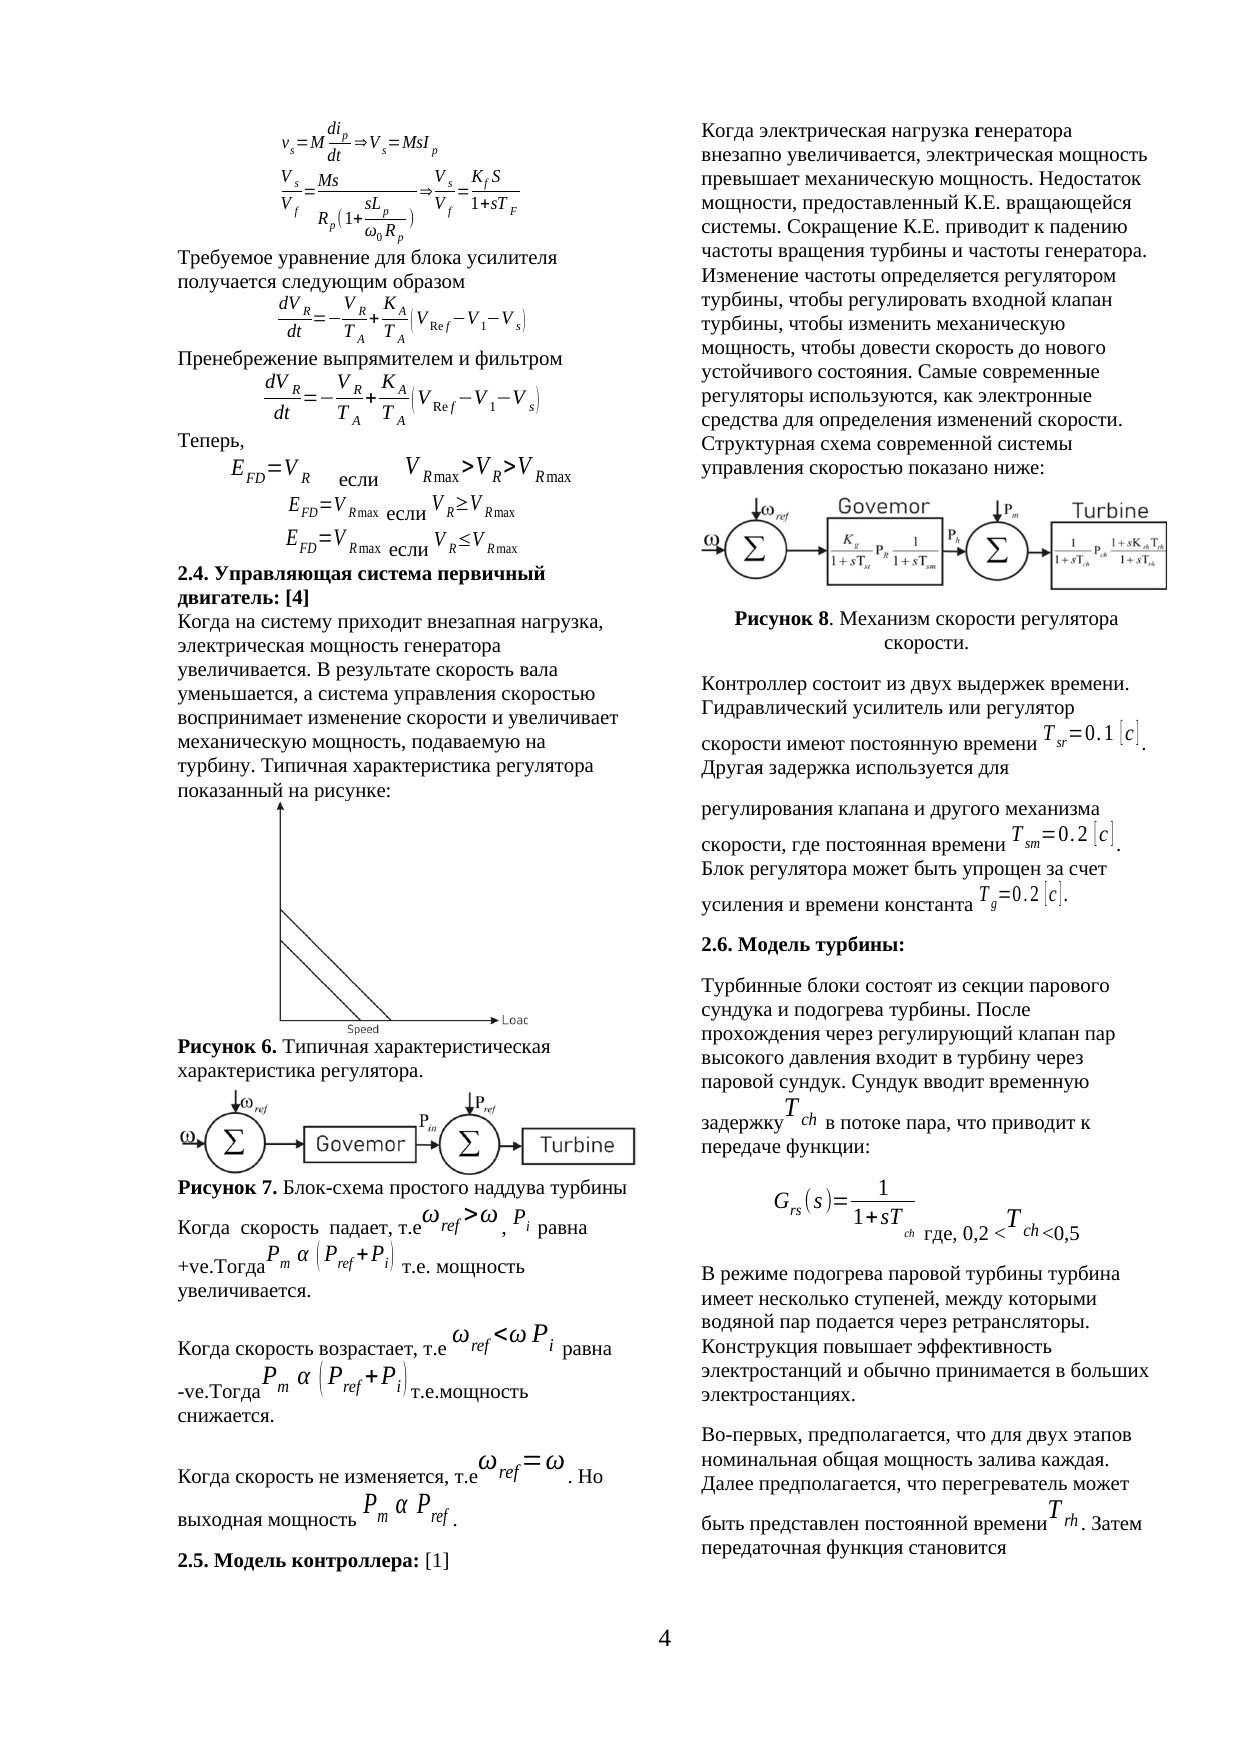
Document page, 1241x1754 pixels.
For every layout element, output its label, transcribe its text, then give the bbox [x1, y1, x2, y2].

text Рисунок 8. Механизм скорости регулятора скорости. [701, 606, 1152, 654]
text Когда электрическая нагрузка генератора внезапно увеличивается, электрическая мощность превышает механическую мощность. Недостаток мощности, предоставленный К.Е. вращающейся системы. Сокращение К.Е. приводит к падению частоты вращения турбины и частоты генератора. Изменение частоты определяется регулятором турбины, чтобы регулировать входной клапан турбины, чтобы изменить механическую мощность, чтобы довести скорость до нового устойчивого состояния. Самые современные регуляторы используются, как электронные средства для определения изменений скорости. Структурная схема современной системы управления скоростью показано ниже: [701, 118, 1152, 479]
text Во-первых, предполагается, что для двух этапов номинальная общая мощность залива каждая. Далее предполагается, что перегреватель может быть представлен постоянной времени. Затем передаточная функция становится [701, 1422, 1152, 1559]
text если [177, 491, 627, 525]
text 2.6. Модель турбины: [701, 932, 1152, 956]
text В режиме подогрева паровой турбины турбина имеет несколько ступеней, между которыми водяной пар подается через ретрансляторы. Конструкция повышает эффективность электростанций и обычно принимается в больших электростанциях. [701, 1261, 1152, 1406]
text Пренебрежение выпрямителем и фильтром [177, 346, 627, 370]
text Теперь, [177, 428, 627, 452]
text регулирования клапана и другого механизма скорости, где постоянная времени . Блок регулятора может быть упрощен за счет усиления и времени константа [701, 796, 1152, 916]
text Контроллер состоит из двух выдержек времени. Гидравлический усилитель или регулятор скорости имеют постоянную времени . Другая задержка используется для [701, 671, 1152, 779]
text показанный на рисунке: [177, 777, 627, 802]
text где, 0,2 <<0,5 [701, 1174, 1152, 1245]
text Когда скорость возрастает, т.е равна -ve.Тогдат.е.мощность снижается. [177, 1319, 627, 1427]
text Рисунок 7. Блок-схема простого наддува турбины [177, 1175, 627, 1199]
picture [701, 495, 1168, 590]
text Турбинные блоки состоят из секции парового сундука и подогрева турбины. После прохождения через регулирующий клапан пар высокого давления входит в турбину через паровой сундук. Сундук вводит временную задержку в потоке пара, что приводит к передаче функции: [701, 973, 1152, 1158]
picture [177, 1082, 649, 1175]
text 2.4. Управляющая система первичный двигатель: [4] [177, 561, 627, 609]
text Когда скорость падает, т.е, равна +ve.Тогда т.е. мощность увеличивается. [177, 1199, 627, 1302]
text если [177, 452, 627, 491]
text Рисунок 6. Типичная характеристическая характеристика регулятора. [177, 1034, 627, 1082]
picture [276, 801, 528, 1035]
text Когда скорость не изменяется, т.е. Но выходная мощность . [177, 1444, 627, 1531]
text 2.5. Модель контроллера: [1] [177, 1548, 627, 1572]
text если [177, 525, 627, 561]
text Когда на систему приходит внезапная нагрузка, электрическая мощность генератора увеличивается. В результате скорость вала уменьшается, а система управления скоростью воспринимает изменение скорости и увеличивает механическую мощность, подаваемую на турбину. Типичная характеристика регулятора [177, 609, 627, 777]
text Требуемое уравнение для блока усилителя получается следующим образом [177, 245, 627, 293]
